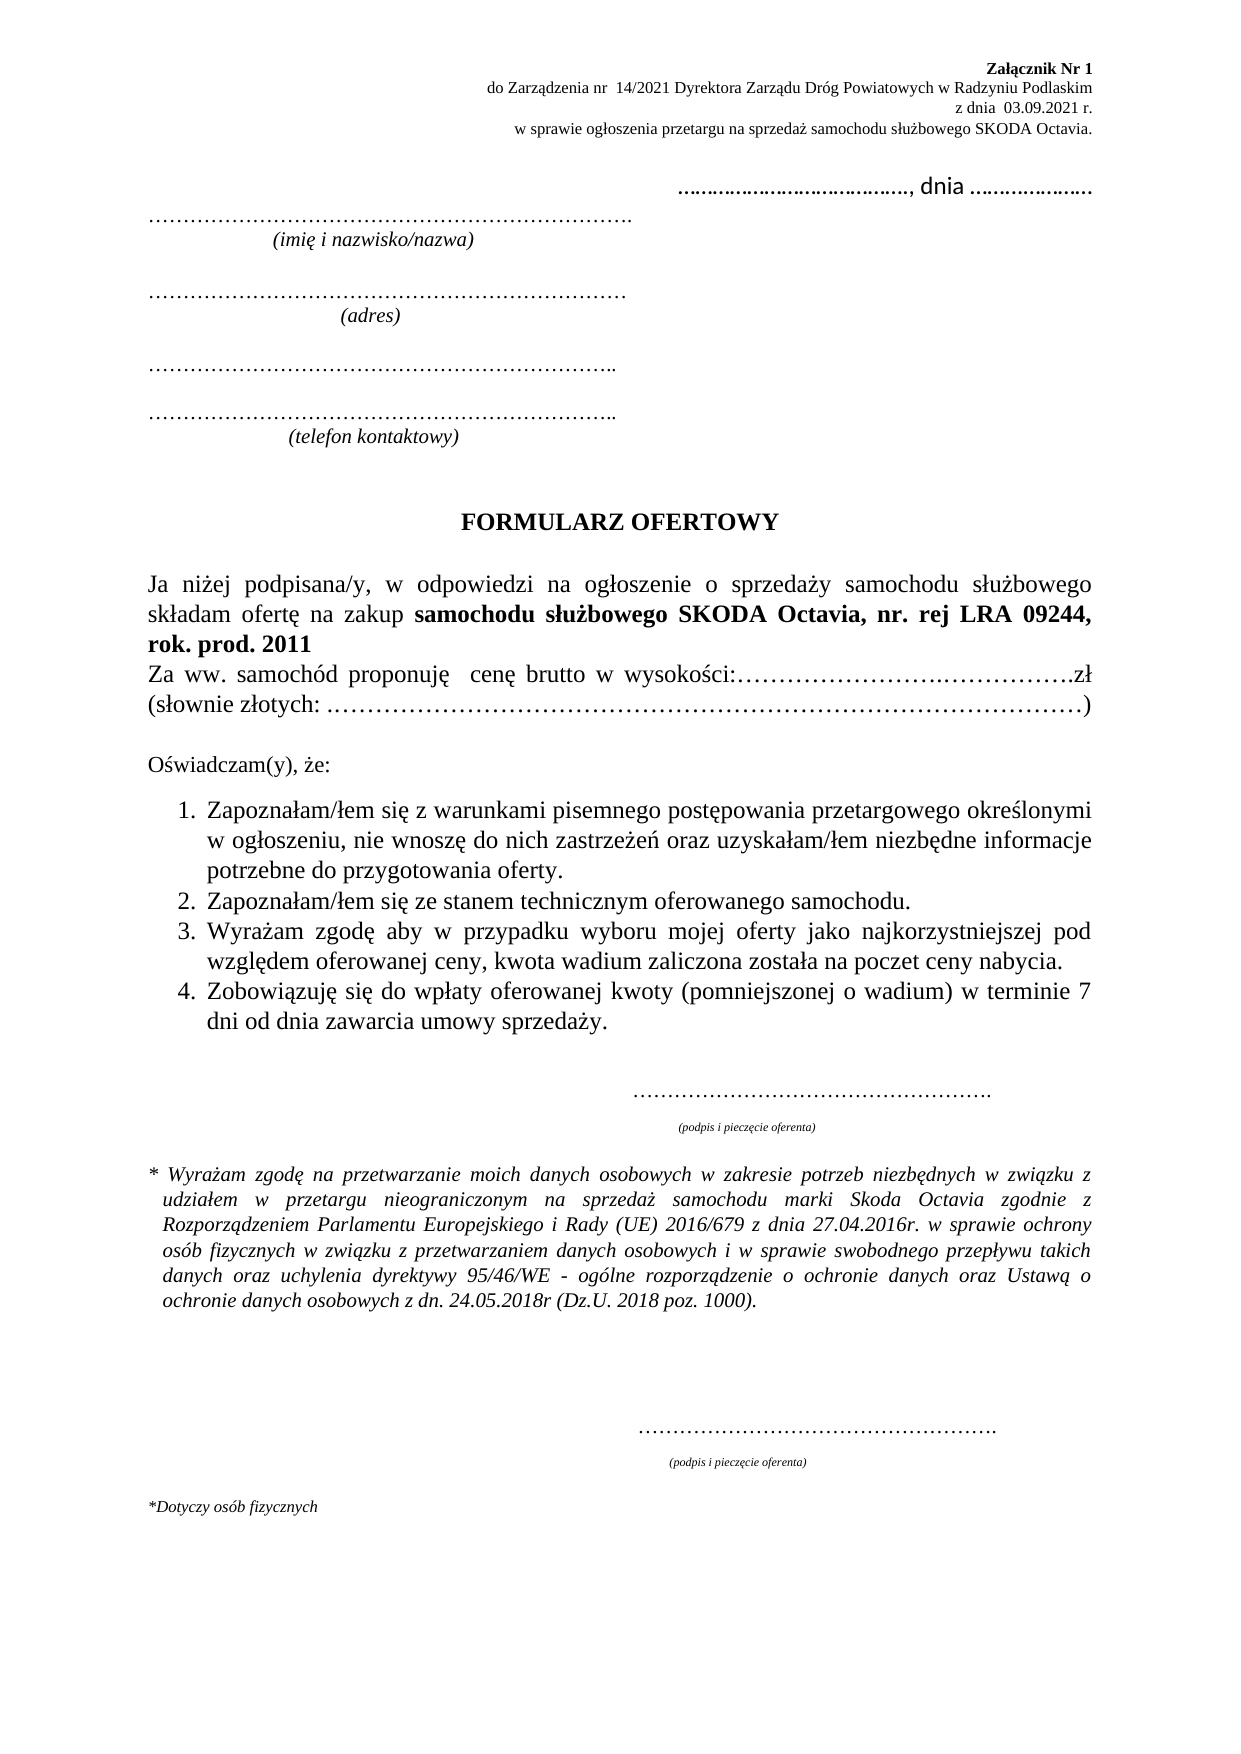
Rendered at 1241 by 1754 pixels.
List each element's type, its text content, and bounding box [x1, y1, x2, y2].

text *Dotyczy osób fizycznych [148, 1497, 1093, 1516]
text w sprawie ogłoszenia przetargu na sprzedaż samochodu służbowego SKODA Octavia. [148, 118, 1093, 138]
text (podpis i pieczęcie oferenta) [148, 1120, 1093, 1144]
text ……………………………………………. [148, 1413, 1093, 1438]
text ……………………………………………. [148, 1078, 1093, 1102]
list …………………………………., dnia ……...………… [223, 171, 1093, 201]
text ……………………………………………………………. [148, 202, 1093, 227]
text z dnia 03.09.2021 r. [148, 98, 1093, 117]
text Załącznik Nr 1 [148, 59, 1093, 78]
text (telefon kontaktowy) [148, 424, 1093, 448]
text Ja niżej podpisana/y, w odpowiedzi na ogłoszenie o sprzedaży samochodu służbowego składam ofertę na zakup samochodu służbowego SKODA Octavia, nr. rej LRA 09244, rok. prod. 2011 [148, 569, 1093, 658]
list Zobowiązuję się do wpłaty oferowanej kwoty (pomniejszonej o wadium) w terminie 7 dni od dnia zawarcia umowy sprzedaży. [177, 976, 1093, 1035]
list Zapoznałam/łem się z warunkami pisemnego postępowania przetargowego określonymi w ogłoszeniu, nie wnoszę do nich zastrzeżeń oraz uzyskałam/łem niezbędne informacje potrzebne do przygotowania oferty. [177, 795, 1093, 884]
text Za ww. samochód proponuję cenę brutto w wysokości:…………………….…………….zł (słownie złotych: .………………………………………………………………………………) [148, 659, 1093, 718]
text (podpis i pieczęcie oferenta) [148, 1455, 1093, 1479]
list Wyrażam zgodę aby w przypadku wyboru mojej oferty jako najkorzystniejszej pod względem oferowanej ceny, kwota wadium zaliczona została na poczet ceny nabycia. [177, 916, 1093, 975]
list Zapoznałam/łem się ze stanem technicznym oferowanego samochodu. [177, 886, 1093, 914]
text (adres) [148, 303, 1093, 327]
text …………………………………………………………… [148, 279, 1093, 303]
text * Wyrażam zgodę na przetwarzanie moich danych osobowych w zakresie potrzeb niezbędnych w związku z udziałem w przetargu nieograniczonym na sprzedaż samochodu marki Skoda Octavia zgodnie z Rozporządzeniem Parlamentu Europejskiego i Rady (UE) 2016/679 z dnia 27.04.2016r. w sprawie ochrony osób fizycznych w związku z przetwarzaniem danych osobowych i w sprawie swobodnego przepływu takich danych oraz uchylenia dyrektywy 95/46/WE - ogólne rozporządzenie o ochronie danych oraz Ustawą o ochronie danych osobowych z dn. 24.05.2018r (Dz.U. 2018 poz. 1000). [148, 1162, 1093, 1312]
text (imię i nazwisko/nazwa) [148, 227, 1093, 251]
text do Zarządzenia nr 14/2021 Dyrektora Zarządu Dróg Powiatowych w Radzyniu Podlaskim [148, 78, 1093, 97]
text FORMULARZ OFERTOWY [148, 507, 1093, 535]
text ………………………………………………………….. [148, 400, 1093, 424]
text Oświadczam(y), że: [148, 751, 1093, 777]
text ………………………………………………………….. [148, 352, 1093, 376]
